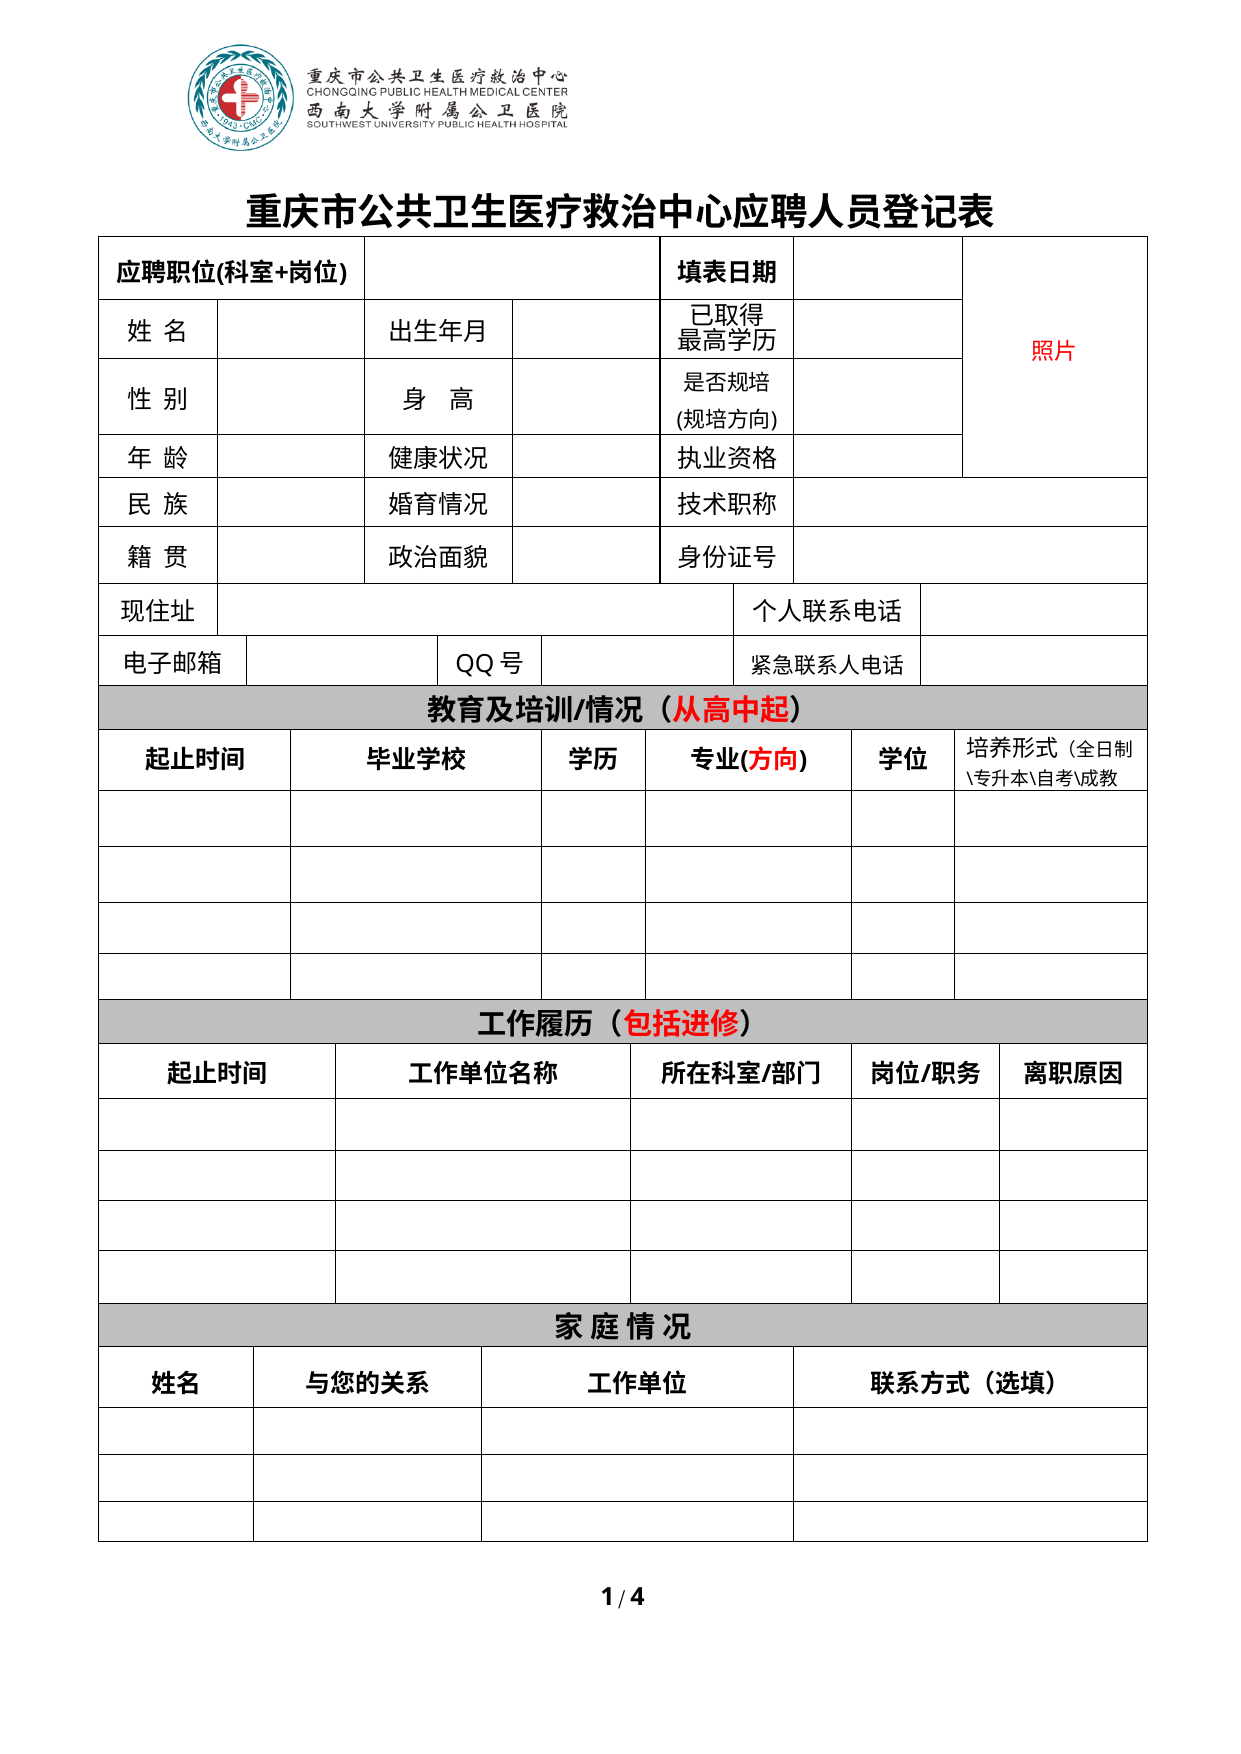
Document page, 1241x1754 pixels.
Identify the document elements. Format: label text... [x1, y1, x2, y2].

table_cell [336, 1151, 630, 1199]
table_cell [99, 847, 290, 902]
table_cell [542, 791, 645, 846]
table_cell 健康状况 [365, 435, 512, 477]
table_cell 家 庭 情 况 [99, 1304, 1147, 1346]
table_cell [99, 1151, 335, 1199]
table_cell 身份证号 [661, 527, 793, 582]
table_cell [631, 1251, 851, 1303]
table_cell [631, 1201, 851, 1249]
table_cell [336, 1251, 630, 1303]
table_cell 出生年月 [365, 300, 512, 358]
table_cell [955, 847, 1147, 902]
table_cell [99, 1201, 335, 1249]
table_header [794, 237, 962, 299]
table_cell [99, 954, 290, 999]
table_cell [852, 847, 954, 902]
table_cell [336, 1099, 630, 1149]
table_cell 姓名 [99, 1347, 253, 1407]
table_cell 姓 名 [99, 300, 217, 358]
table_cell [1000, 1151, 1147, 1199]
table_cell [291, 954, 541, 999]
table_cell [646, 954, 851, 999]
table_cell [542, 903, 645, 952]
table_cell [218, 435, 364, 477]
table_cell 婚育情况 [365, 478, 512, 526]
table_cell [99, 1099, 335, 1149]
table_cell [482, 1455, 793, 1501]
table_cell 教育及培训/情况（从高中起） [99, 686, 1147, 729]
table_cell 与您的关系 [254, 1347, 481, 1407]
picture [187, 44, 568, 151]
table_cell 紧急联系人电话 [734, 636, 920, 685]
table_cell [794, 1455, 1147, 1501]
table_cell 个人联系电话 [734, 584, 920, 635]
table_cell [99, 1251, 335, 1303]
table_cell [291, 791, 541, 846]
table_cell [852, 903, 954, 952]
table_cell [955, 954, 1147, 999]
table_cell [1000, 1251, 1147, 1303]
table_cell 是否规培(规培方向) [661, 359, 793, 434]
table_cell [794, 478, 1147, 526]
table_header [365, 237, 659, 299]
table_cell [794, 435, 962, 477]
table_cell [218, 478, 364, 526]
table_cell 民 族 [99, 478, 217, 526]
table_header 填表日期 [661, 237, 793, 299]
table_cell 性 别 [99, 359, 217, 434]
table_cell [254, 1408, 481, 1454]
text 重庆市公共卫生医疗救治中心应聘人员登记表 [187, 181, 1053, 236]
table_cell [646, 903, 851, 952]
table_cell [646, 791, 851, 846]
table_cell [218, 300, 364, 358]
table_cell [513, 478, 659, 526]
table_cell [955, 903, 1147, 952]
table_cell 籍 贯 [99, 527, 217, 582]
table_cell [99, 903, 290, 952]
table_cell QQ号 [438, 636, 541, 685]
table_cell [794, 300, 962, 358]
table_cell 已取得 最高学历 [661, 300, 793, 358]
table_cell [852, 1151, 999, 1199]
table_cell [631, 1151, 851, 1199]
table_cell 学位 [852, 730, 954, 790]
table_cell 工作单位名称 [336, 1044, 630, 1098]
table_cell [542, 636, 733, 685]
table_cell 电子邮箱 [99, 636, 246, 685]
table_cell 离职原因 [1000, 1044, 1147, 1098]
table_cell [291, 847, 541, 902]
table_cell [1000, 1201, 1147, 1249]
table_cell 起止时间 [99, 1044, 335, 1098]
table_cell 所在科室/部门 [631, 1044, 851, 1098]
table_cell [218, 584, 733, 635]
table_cell [513, 435, 659, 477]
table_header 应聘职位(科室+岗位) [99, 237, 364, 299]
table_cell [482, 1502, 793, 1541]
table_cell [852, 1099, 999, 1149]
table_cell 执业资格 [661, 435, 793, 477]
table_cell [247, 636, 437, 685]
table_cell [254, 1455, 481, 1501]
table_cell 身 高 [365, 359, 512, 434]
table_cell [852, 954, 954, 999]
table_cell [482, 1408, 793, 1454]
table_cell 工作履历（包括进修） [99, 1000, 1147, 1043]
table_cell 毕业学校 [291, 730, 541, 790]
table_cell 学历 [542, 730, 645, 790]
table_cell [794, 1408, 1147, 1454]
table_cell [99, 791, 290, 846]
table_cell [852, 1251, 999, 1303]
table_cell [254, 1502, 481, 1541]
table_cell [921, 584, 1147, 635]
table_cell [646, 847, 851, 902]
table_cell [1000, 1099, 1147, 1149]
table_cell [291, 903, 541, 952]
table_cell [99, 1455, 253, 1501]
table_cell 年 龄 [99, 435, 217, 477]
table_cell 专业(方向) [646, 730, 851, 790]
table_cell 岗位/职务 [852, 1044, 999, 1098]
table_cell [99, 1408, 253, 1454]
table_cell [794, 527, 1147, 582]
table_cell [631, 1099, 851, 1149]
table_cell 现住址 [99, 584, 217, 635]
table_cell [513, 359, 659, 434]
table_cell [794, 359, 962, 434]
table_cell 起止时间 [99, 730, 290, 790]
table_cell 培养形式（全日制\专升本\自考\成教 [955, 730, 1147, 790]
table_cell 政治面貌 [365, 527, 512, 582]
table_cell [218, 527, 364, 582]
table_cell [955, 791, 1147, 846]
table_cell 技术职称 [661, 478, 793, 526]
table_cell [513, 527, 659, 582]
table_cell [852, 1201, 999, 1249]
table_cell [218, 359, 364, 434]
table_cell [336, 1201, 630, 1249]
table_cell [921, 636, 1147, 685]
table_cell [513, 300, 659, 358]
table_cell 工作单位 [482, 1347, 793, 1407]
table_cell [852, 791, 954, 846]
table_header 照片 [963, 237, 1147, 477]
table_cell [99, 1502, 253, 1541]
table_cell [542, 954, 645, 999]
table_cell 联系方式（选填） [794, 1347, 1147, 1407]
table_cell [794, 1502, 1147, 1541]
table_cell [542, 847, 645, 902]
